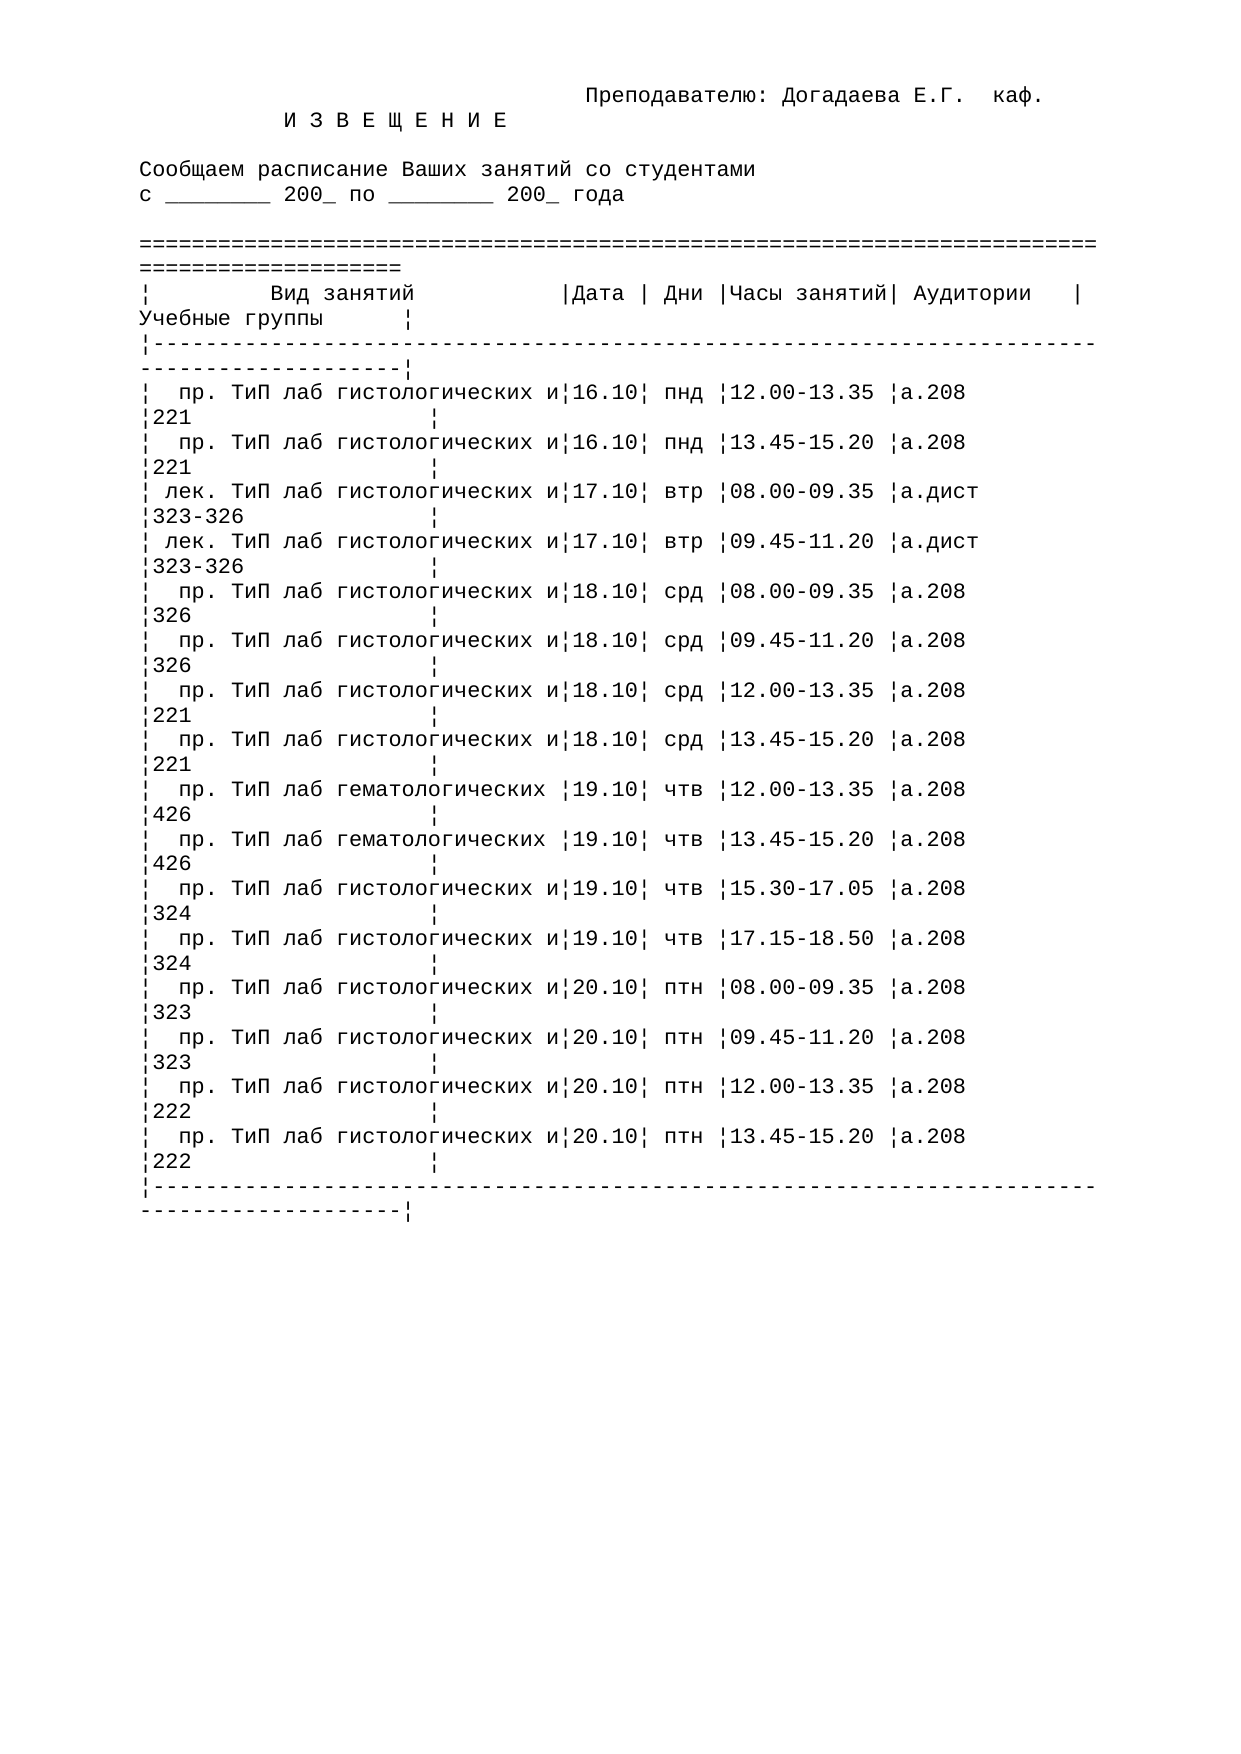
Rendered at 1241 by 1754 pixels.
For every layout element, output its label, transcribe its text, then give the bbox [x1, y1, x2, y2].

text ¦ пр. ТиП лаб гистологических и¦20.10¦ птн ¦08.00-09.35 ¦а.208 ¦323 ¦ [139, 976, 1101, 1026]
text И З В Е Щ Е Н И Е [139, 109, 1101, 133]
text ¦ Вид занятий |Дата | Дни |Часы занятий| Аудитории | Учебные группы ¦ [139, 282, 1101, 332]
text ¦ пр. ТиП лаб гистологических и¦18.10¦ сpд ¦12.00-13.35 ¦а.208 ¦221 ¦ [139, 679, 1101, 728]
text ¦ лек. ТиП лаб гистологических и¦17.10¦ втp ¦08.00-09.35 ¦а.дист ¦323-326 ¦ [139, 481, 1101, 530]
text Преподавателю: Догадаева Е.Г. каф. [139, 84, 1101, 109]
text ¦ пр. ТиП лаб гистологических и¦16.10¦ пнд ¦13.45-15.20 ¦а.208 ¦221 ¦ [139, 431, 1101, 481]
text ¦ пр. ТиП лаб гистологических и¦18.10¦ сpд ¦08.00-09.35 ¦а.208 ¦326 ¦ [139, 580, 1101, 629]
text ¦ пр. ТиП лаб гистологических и¦20.10¦ птн ¦13.45-15.20 ¦а.208 ¦222 ¦ [139, 1125, 1101, 1175]
text Сообщаем расписание Ваших занятий со студентами [139, 158, 1101, 183]
text ¦ пр. ТиП лаб гистологических и¦19.10¦ чтв ¦17.15-18.50 ¦а.208 ¦324 ¦ [139, 927, 1101, 976]
text ¦ пр. ТиП лаб гематологических ¦19.10¦ чтв ¦13.45-15.20 ¦а.208 ¦426 ¦ [139, 828, 1101, 877]
text ¦ лек. ТиП лаб гистологических и¦17.10¦ втp ¦09.45-11.20 ¦а.дист ¦323-326 ¦ [139, 530, 1101, 580]
text ¦ пр. ТиП лаб гистологических и¦18.10¦ сpд ¦09.45-11.20 ¦а.208 ¦326 ¦ [139, 629, 1101, 679]
text ¦ пр. ТиП лаб гистологических и¦19.10¦ чтв ¦15.30-17.05 ¦а.208 ¦324 ¦ [139, 877, 1101, 927]
text ¦ пр. ТиП лаб гистологических и¦20.10¦ птн ¦09.45-11.20 ¦а.208 ¦323 ¦ [139, 1026, 1101, 1076]
text с ________ 200_ по ________ 200_ года [139, 183, 1101, 208]
text ¦ пр. ТиП лаб гематологических ¦19.10¦ чтв ¦12.00-13.35 ¦а.208 ¦426 ¦ [139, 778, 1101, 828]
text ¦ пр. ТиП лаб гистологических и¦18.10¦ сpд ¦13.45-15.20 ¦а.208 ¦221 ¦ [139, 728, 1101, 778]
text ¦--------------------------------------------------------------------------------------------¦ [139, 332, 1101, 381]
text ¦ пр. ТиП лаб гистологических и¦20.10¦ птн ¦12.00-13.35 ¦а.208 ¦222 ¦ [139, 1076, 1101, 1125]
text ¦--------------------------------------------------------------------------------------------¦ [139, 1175, 1101, 1224]
text ============================================================================================= [139, 233, 1101, 282]
text ¦ пр. ТиП лаб гистологических и¦16.10¦ пнд ¦12.00-13.35 ¦а.208 ¦221 ¦ [139, 381, 1101, 431]
